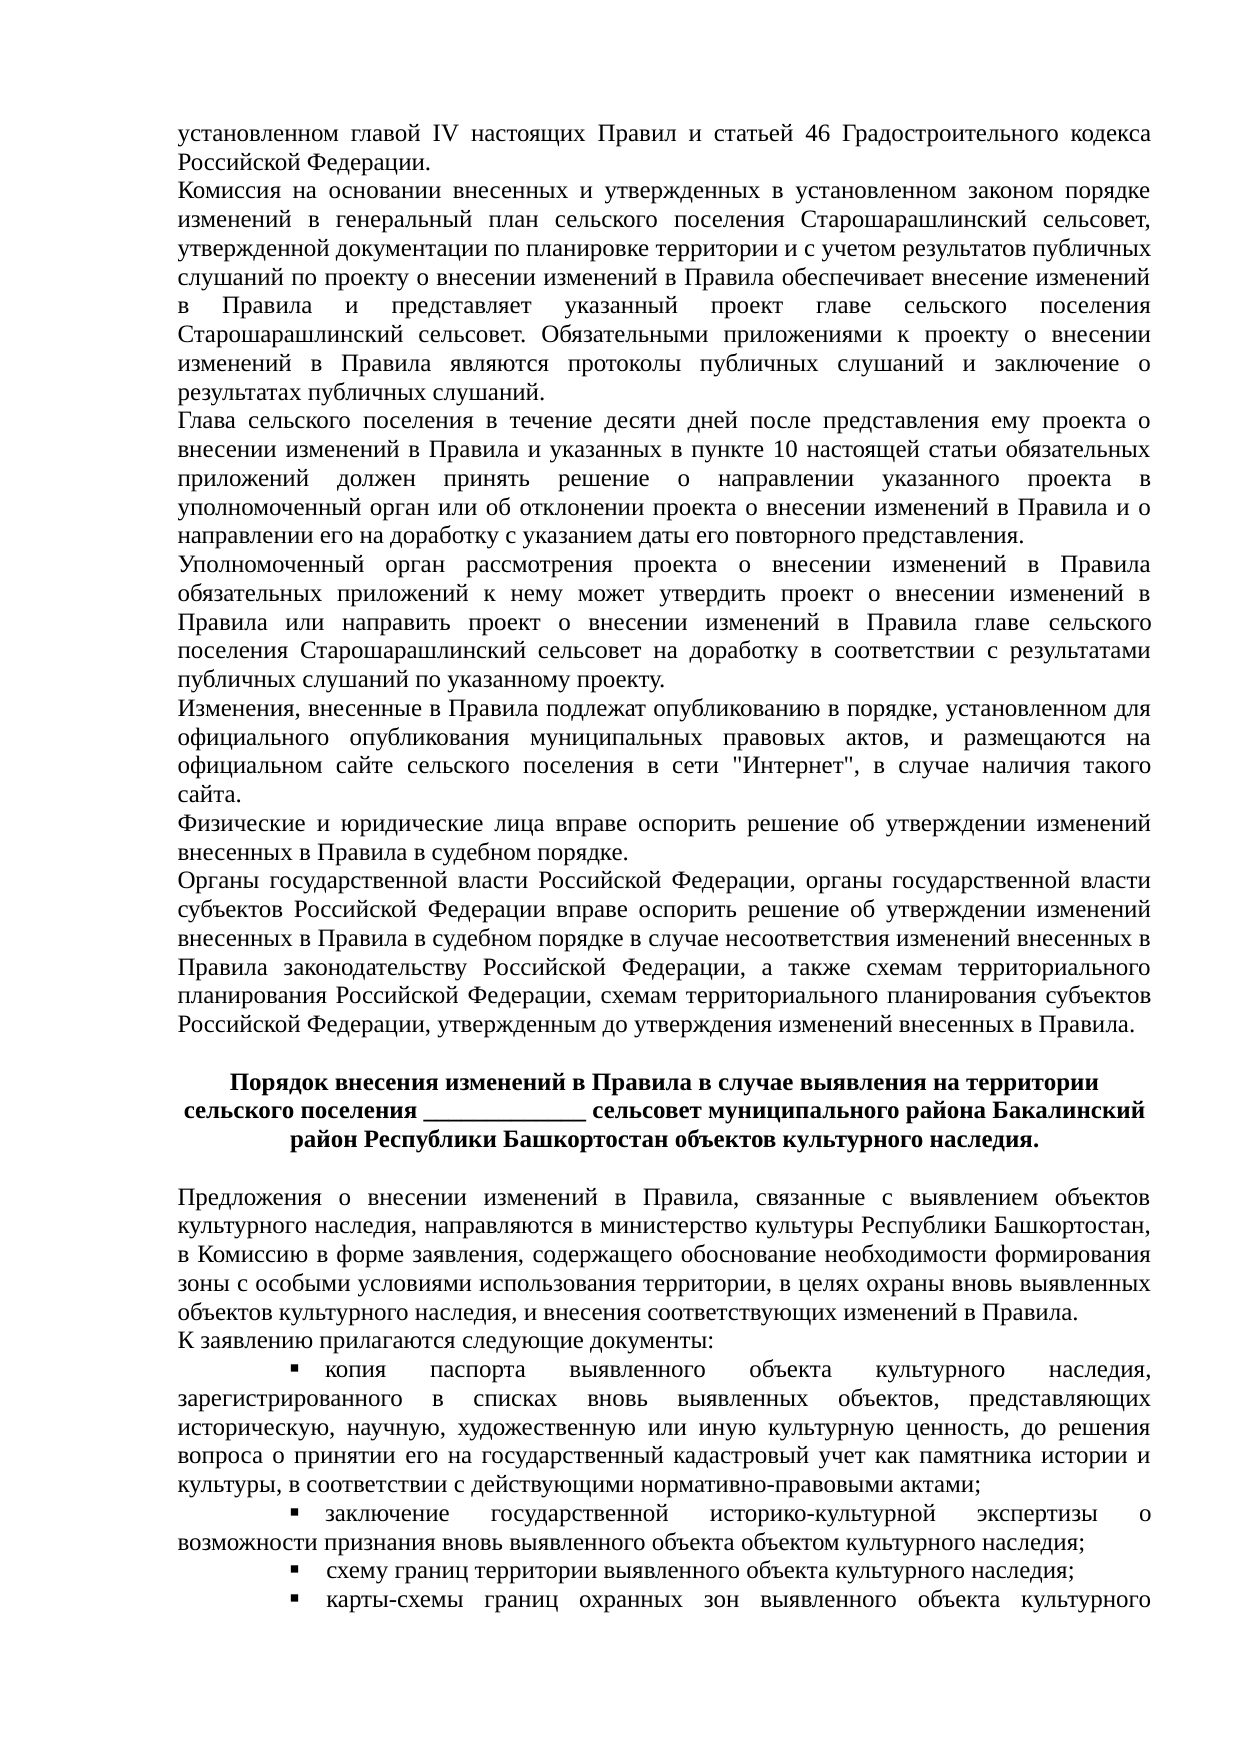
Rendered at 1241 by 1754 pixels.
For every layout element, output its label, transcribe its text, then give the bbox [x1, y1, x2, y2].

text Порядок внесения изменений в Правила в случае выявления на территории сельского поселения _____________ сельсовет муниципального района Бакалинский район Республики Башкортостан объектов культурного наследия. [177, 1067, 1152, 1153]
text Физические и юридические лица вправе оспорить решение об утверждении изменений внесенных в Правила в судебном порядке. [177, 808, 1152, 866]
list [288, 1584, 1152, 1613]
text Изменения, внесенные в Правила подлежат опубликованию в порядке, установленном для официального опубликования муниципальных правовых актов, и размещаются на официальном сайте сельского поселения в сети "Интернет", в случае наличия такого сайта. [177, 693, 1152, 808]
text Уполномоченный орган рассмотрения проекта о внесении изменений в Правила обязательных приложений к нему может утвердить проект о внесении изменений в Правила или направить проект о внесении изменений в Правила главе сельского поселения Старошарашлинский сельсовет на доработку в соответствии с результатами публичных слушаний по указанному проекту. [177, 549, 1152, 693]
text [177, 118, 1152, 176]
text Глава сельского поселения в течение десяти дней после представления ему проекта о внесении изменений в Правила и указанных в пункте 10 настоящей статьи обязательных приложений должен принять решение о направлении указанного проекта в уполномоченный орган или об отклонении проекта о внесении изменений в Правила и о направлении его на доработку с указанием даты его повторного представления. [177, 406, 1152, 549]
text К заявлению прилагаются следующие документы: [177, 1326, 1152, 1354]
text Предложения о внесении изменений в Правила, связанные с выявлением объектов культурного наследия, направляются в министерство культуры Республики Башкортостан, в Комиссию в форме заявления, содержащего обоснование необходимости формирования зоны с особыми условиями использования территории, в целях охраны вновь выявленных объектов культурного наследия, и внесения соответствующих изменений в Правила. [177, 1182, 1152, 1326]
text Комиссия на основании внесенных и утвержденных в установленном законом порядке изменений в генеральный план сельского поселения Старошарашлинский сельсовет, утвержденной документации по планировке территории и с учетом результатов публичных слушаний по проекту о внесении изменений в Правила обеспечивает внесение изменений в Правила и представляет указанный проект главе сельского поселения Старошарашлинский сельсовет. Обязательными приложениями к проекту о внесении изменений в Правила являются протоколы публичных слушаний и заключение о результатах публичных слушаний. [177, 176, 1152, 406]
text Органы государственной власти Российской Федерации, органы государственной власти субъектов Российской Федерации вправе оспорить решение об утверждении изменений внесенных в Правила в судебном порядке в случае несоответствия изменений внесенных в Правила законодательству Российской Федерации, а также схемам территориального планирования Российской Федерации, схемам территориального планирования субъектов Российской Федерации, утвержденным до утверждения изменений внесенных в Правила. [177, 866, 1152, 1038]
list заключение государственной историко-культурной экспертизы о возможности признания вновь выявленного объекта объектом культурного наследия; [177, 1498, 1152, 1556]
list копия паспорта выявленного объекта культурного наследия, зарегистрированного в списках вновь выявленных объектов, представляющих историческую, научную, художественную или иную культурную ценность, до решения вопроса о принятии его на государственный кадастровый учет как памятника истории и культуры, в соответствии с действующими нормативно-правовыми актами; [177, 1354, 1152, 1498]
list схему границ территории выявленного объекта культурного наследия; [288, 1556, 1152, 1584]
